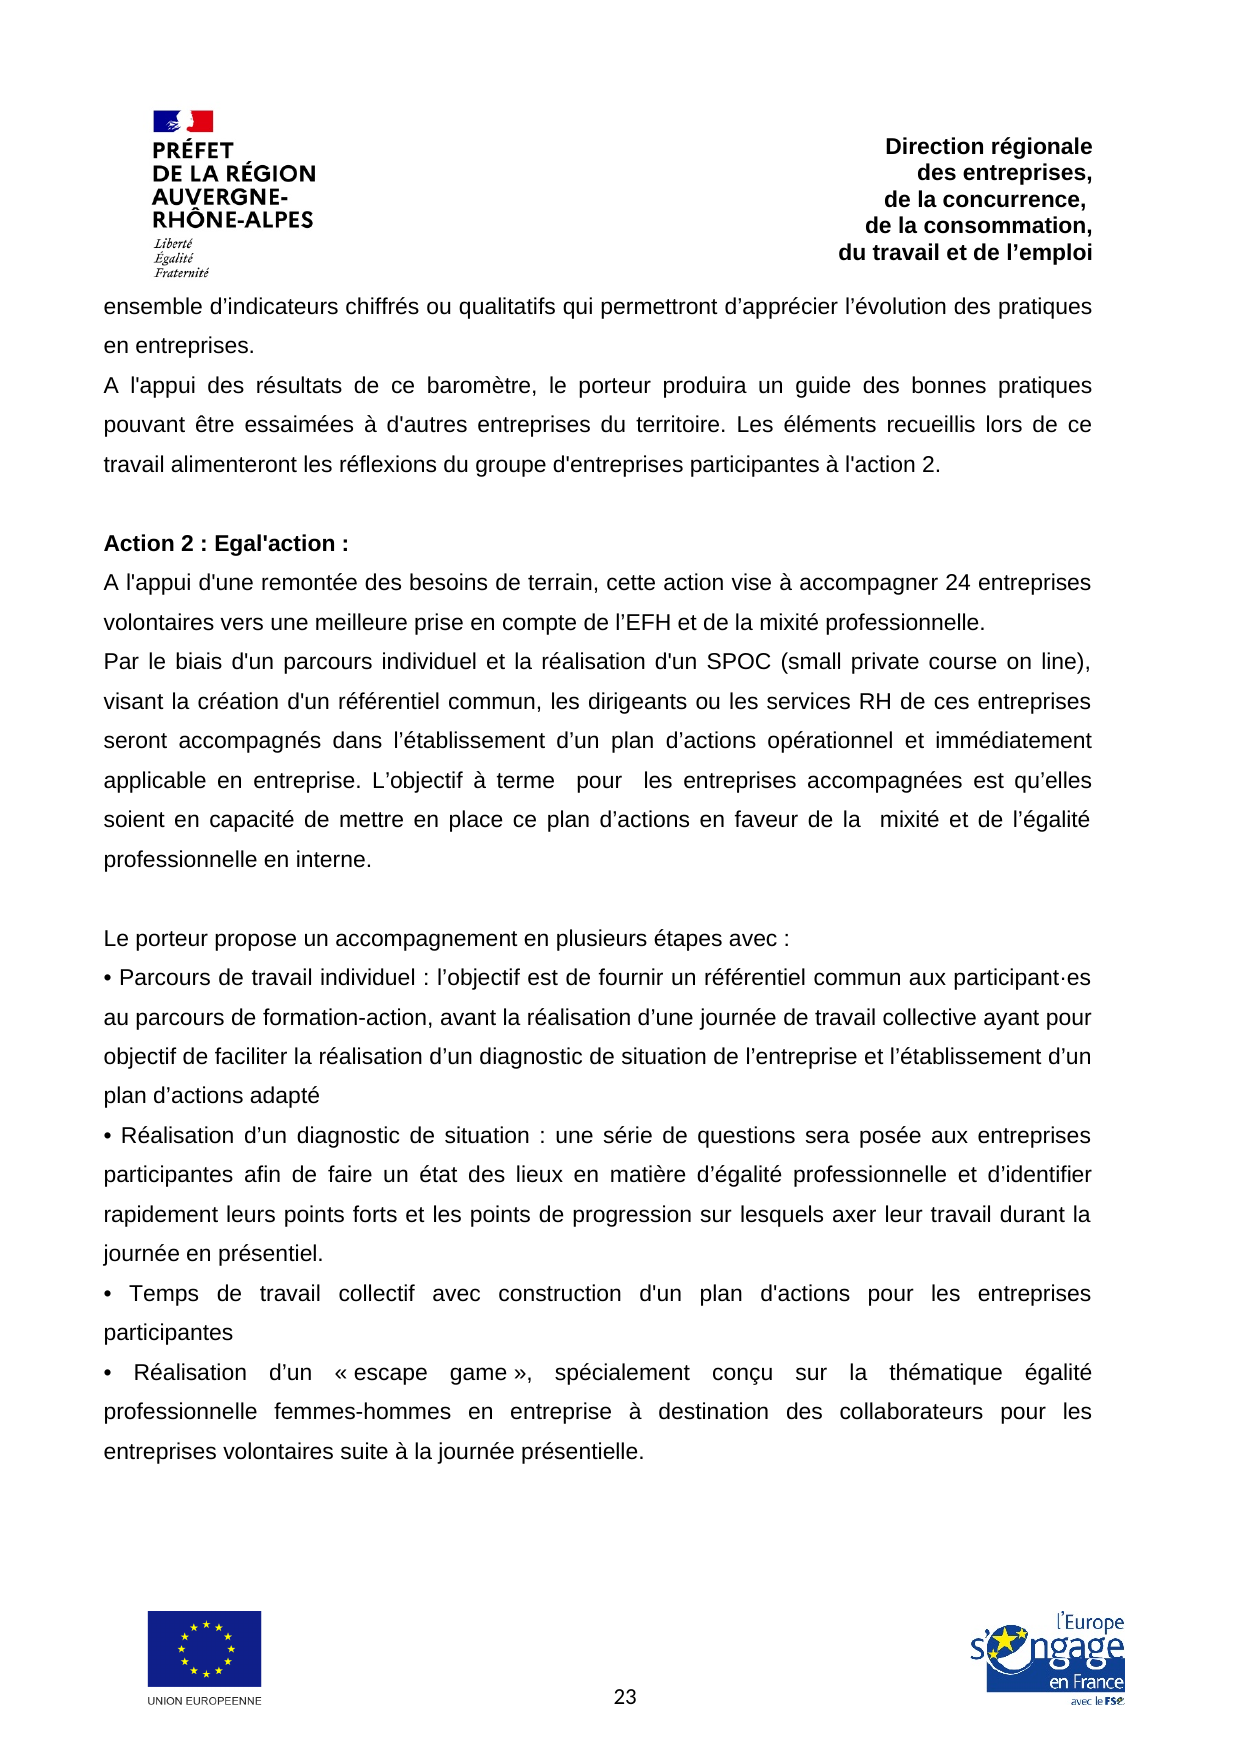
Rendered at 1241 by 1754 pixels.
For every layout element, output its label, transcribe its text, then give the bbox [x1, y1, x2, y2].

text • Réalisation d’un diagnostic de situation : une série de questions sera posée aux entreprises participantes afin de faire un état des lieux en matière d’égalité professionnelle et d’identifier rapidement leurs points forts et les points de progression sur lesquels axer leur travail durant la journée en présentiel. [103, 1122, 1093, 1267]
text Par le biais d'un parcours individuel et la réalisation d'un SPOC (small private course on line), visant la création d'un référentiel commun, les dirigeants ou les services RH de ces entreprises seront accompagnés dans l’établissement d’un plan d’actions opérationnel et immédiatement applicable en entreprise. L’objectif à terme pour les entreprises accompagnées est qu’elles soient en capacité de mettre en place ce plan d’actions en faveur de la mixité et de l’égalité professionnelle en interne. [103, 648, 1093, 872]
text A l'appui des résultats de ce baromètre, le porteur produira un guide des bonnes pratiques pouvant être essaimées à d'autres entreprises du territoire. Les éléments recueillis lors de ce travail alimenteront les réflexions du groupe d'entreprises participantes à l'action 2. [103, 372, 1093, 477]
picture [970, 1611, 1125, 1705]
text A l'appui d'une remontée des besoins de terrain, cette action vise à accompagner 24 entreprises volontaires vers une meilleure prise en compte de l’EFH et de la mixité professionnelle. [103, 569, 1093, 635]
text • Parcours de travail individuel : l’objectif est de fournir un référentiel commun aux participant·es au parcours de formation-action, avant la réalisation d’une journée de travail collective ayant pour objectif de faciliter la réalisation d’un diagnostic de situation de l’entreprise et l’établissement d’un plan d’actions adapté [103, 964, 1093, 1109]
text Le porteur propose un accompagnement en plusieurs étapes avec : [103, 924, 1093, 951]
text Action 2 : Egal'action : [103, 530, 1093, 556]
text • Réalisation d’un « escape game », spécialement conçu sur la thématique égalité professionnelle femmes-hommes en entreprise à destination des collaborateurs pour les entreprises volontaires suite à la journée présentielle. [103, 1359, 1093, 1464]
picture [132, 89, 336, 293]
picture [147, 1610, 262, 1705]
text • Temps de travail collectif avec construction d'un plan d'actions pour les entreprises participantes [103, 1280, 1093, 1346]
